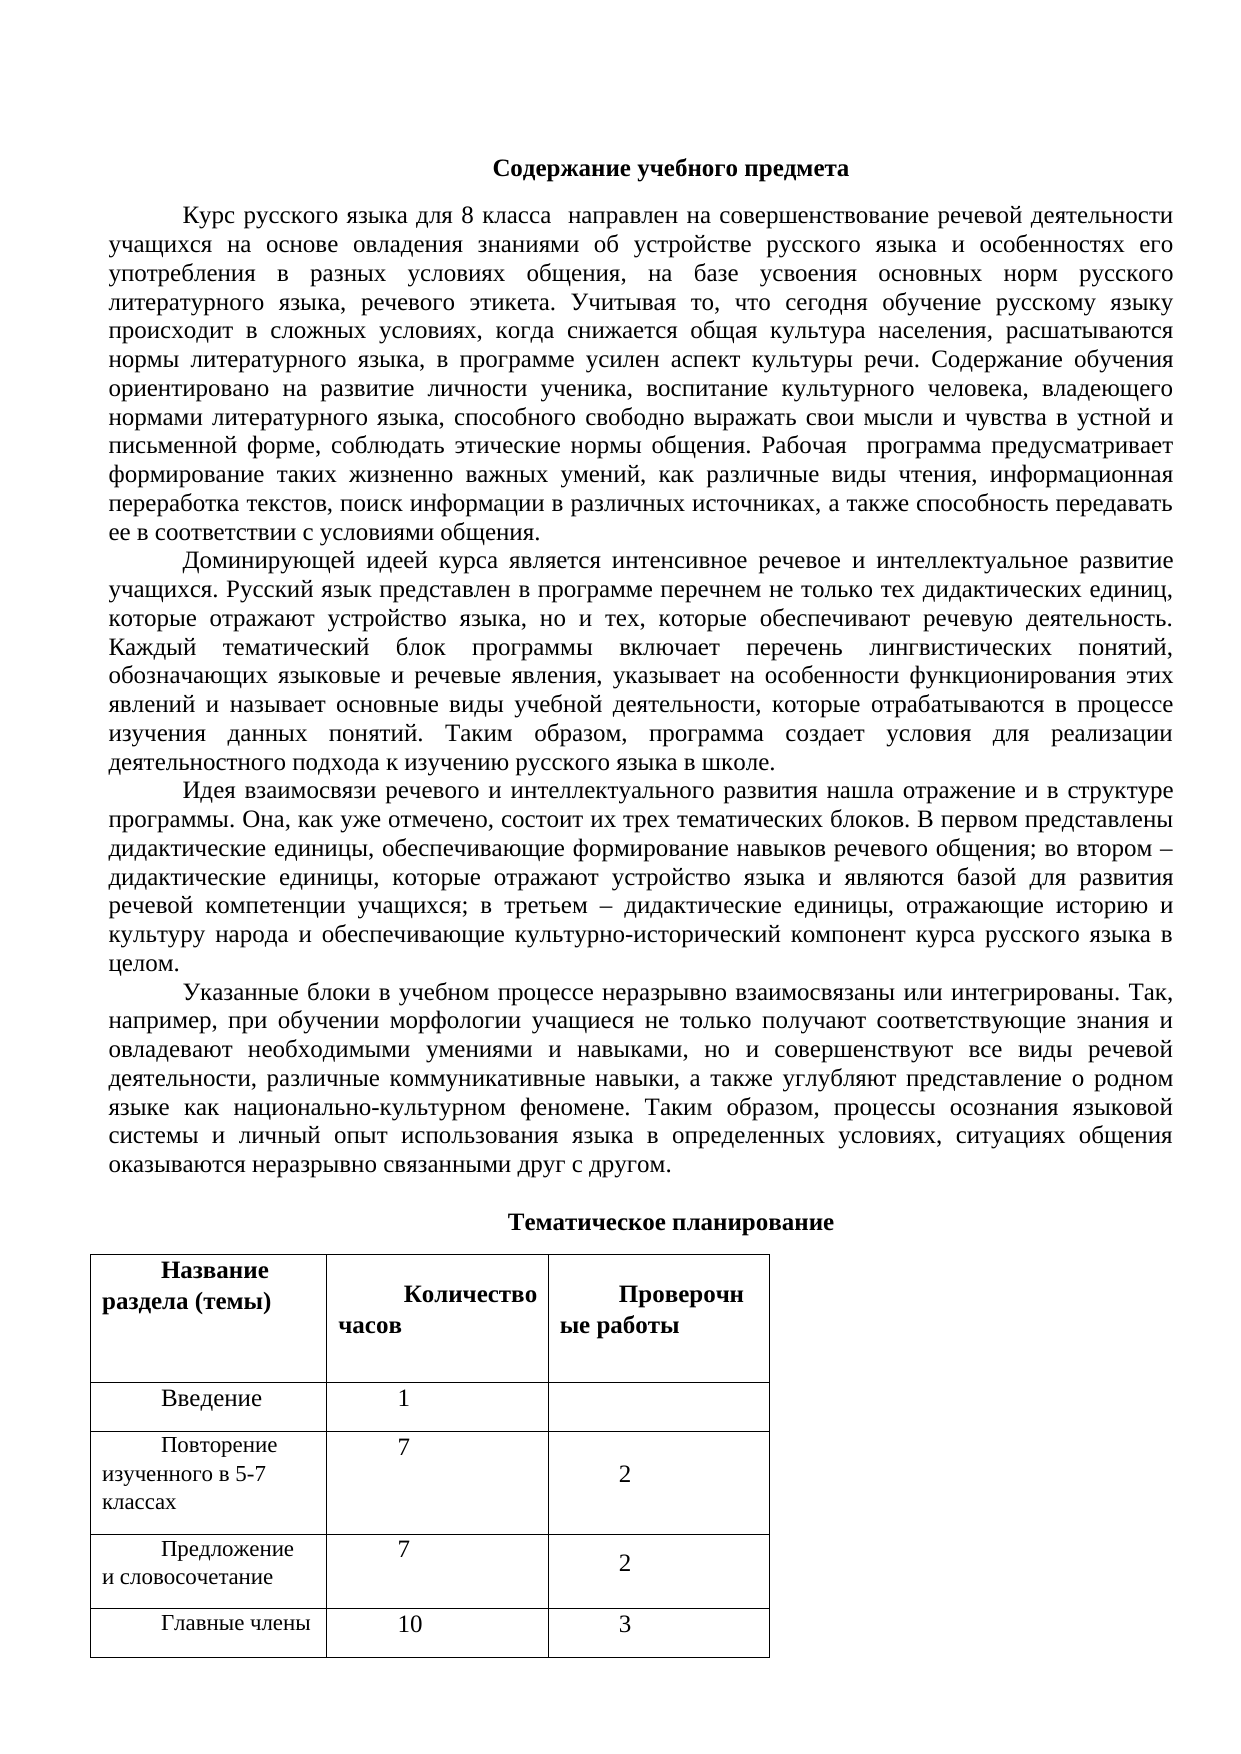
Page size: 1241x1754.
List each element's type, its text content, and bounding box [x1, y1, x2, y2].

table_cell Повторение изученного в 5-7 классах [91, 1432, 326, 1533]
text Тематическое планирование [108, 1207, 1174, 1235]
table_header Количество часов [327, 1255, 548, 1382]
table_cell 1 [327, 1383, 548, 1431]
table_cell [91, 1609, 326, 1657]
table_cell Введение [91, 1383, 326, 1431]
table_cell 7 [327, 1432, 548, 1533]
text Содержание учебного предмета [108, 153, 1174, 181]
table_header Проверочные работы [549, 1255, 769, 1382]
table_cell Предложение и словосочетание [91, 1535, 326, 1608]
text Доминирующей идеей курса является интенсивное речевое и интеллектуальное развитие учащихся. Русский язык представлен в программе перечнем не только тех дидактических единиц, которые отражают устройство языка, но и тех, которые обеспечивают речевую деятельность. Каждый тематический блок программы включает перечень лингвистических понятий, обозначающих языковые и речевые явления, указывает на особенности функционирования этих явлений и называет основные виды учебной деятельности, которые отрабатываются в процессе изучения данных понятий. Таким образом, программа создает условия для реализации деятельностного подхода к изучению русского языка в школе. [108, 545, 1174, 775]
table_cell [549, 1383, 769, 1431]
text Идея взаимосвязи речевого и интеллектуального развития нашла отражение и в структуре программы. Она, как уже отмечено, состоит их трех тематических блоков. В первом представлены дидактические единицы, обеспечивающие формирование навыков речевого общения; во втором – дидактические единицы, которые отражают устройство языка и являются базой для развития речевой компетенции учащихся; в третьем – дидактические единицы, отражающие историю и культуру народа и обеспечивающие культурно-исторический компонент курса русского языка в целом. [108, 775, 1174, 977]
text Указанные блоки в учебном процессе неразрывно взаимосвязаны или интегрированы. Так, например, при обучении морфологии учащиеся не только получают соответствующие знания и овладевают необходимыми умениями и навыками, но и совершенствуют все виды речевой деятельности, различные коммуникативные навыки, а также углубляют представление о родном языке как национально-культурном феномене. Таким образом, процессы осознания языковой системы и личный опыт использования языка в определенных условиях, ситуациях общения оказываются неразрывно связанными друг с другом. [108, 977, 1174, 1178]
text Курс русского языка для 8 класса направлен на совершенствование речевой деятельности учащихся на основе овладения знаниями об устройстве русского языка и особенностях его употребления в разных условиях общения, на базе усвоения основных норм русского литературного языка, речевого этикета. Учитывая то, что сегодня обучение русскому языку происходит в сложных условиях, когда снижается общая культура населения, расшатываются нормы литературного языка, в программе усилен аспект культуры речи. Содержание обучения ориентировано на развитие личности ученика, воспитание культурного человека, владеющего нормами литературного языка, способного свободно выражать свои мысли и чувства в устной и письменной форме, соблюдать этические нормы общения. Рабочая программа предусматривает формирование таких жизненно важных умений, как различные виды чтения, информационная переработка текстов, поиск информации в различных источниках, а также способность передавать ее в соответствии с условиями общения. [108, 200, 1174, 545]
table_cell 2 [549, 1535, 769, 1608]
table_cell 7 [327, 1535, 548, 1608]
table_cell 3 [549, 1609, 769, 1657]
table_header Название раздела (темы) [91, 1255, 326, 1382]
table_cell 10 [327, 1609, 548, 1657]
table_cell 2 [549, 1432, 769, 1533]
